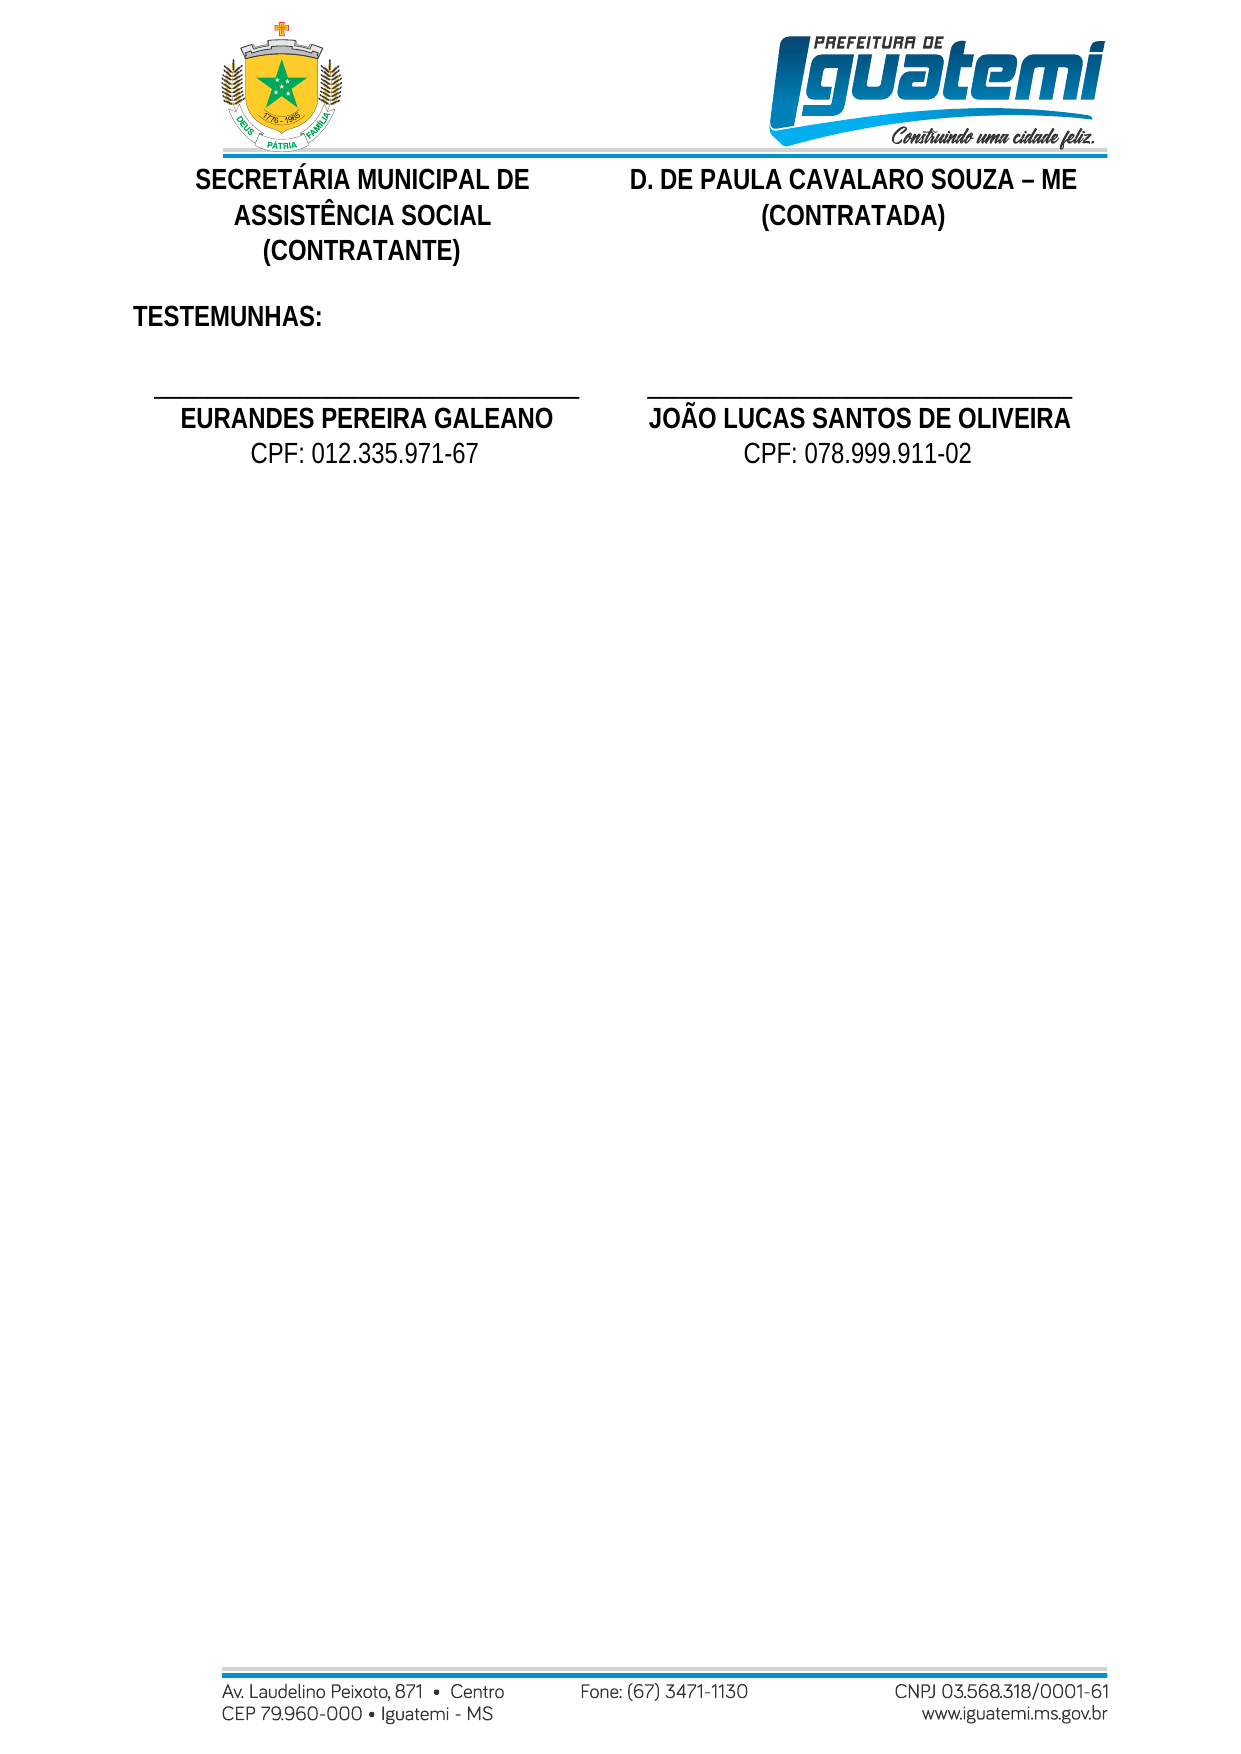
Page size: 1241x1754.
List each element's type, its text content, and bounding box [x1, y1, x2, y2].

text TESTEMUNHAS: [133, 299, 1103, 333]
table_header ________________________________ JOÃO LUCAS SANTOS DE OLIVEIRA CPF: 078.999.911-02 [601, 366, 1119, 470]
table_header ________________________________ EURANDES PEREIRA GALEANO CPF: 012.335.971-67 [133, 366, 601, 470]
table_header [129, 163, 596, 266]
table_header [596, 163, 1115, 266]
